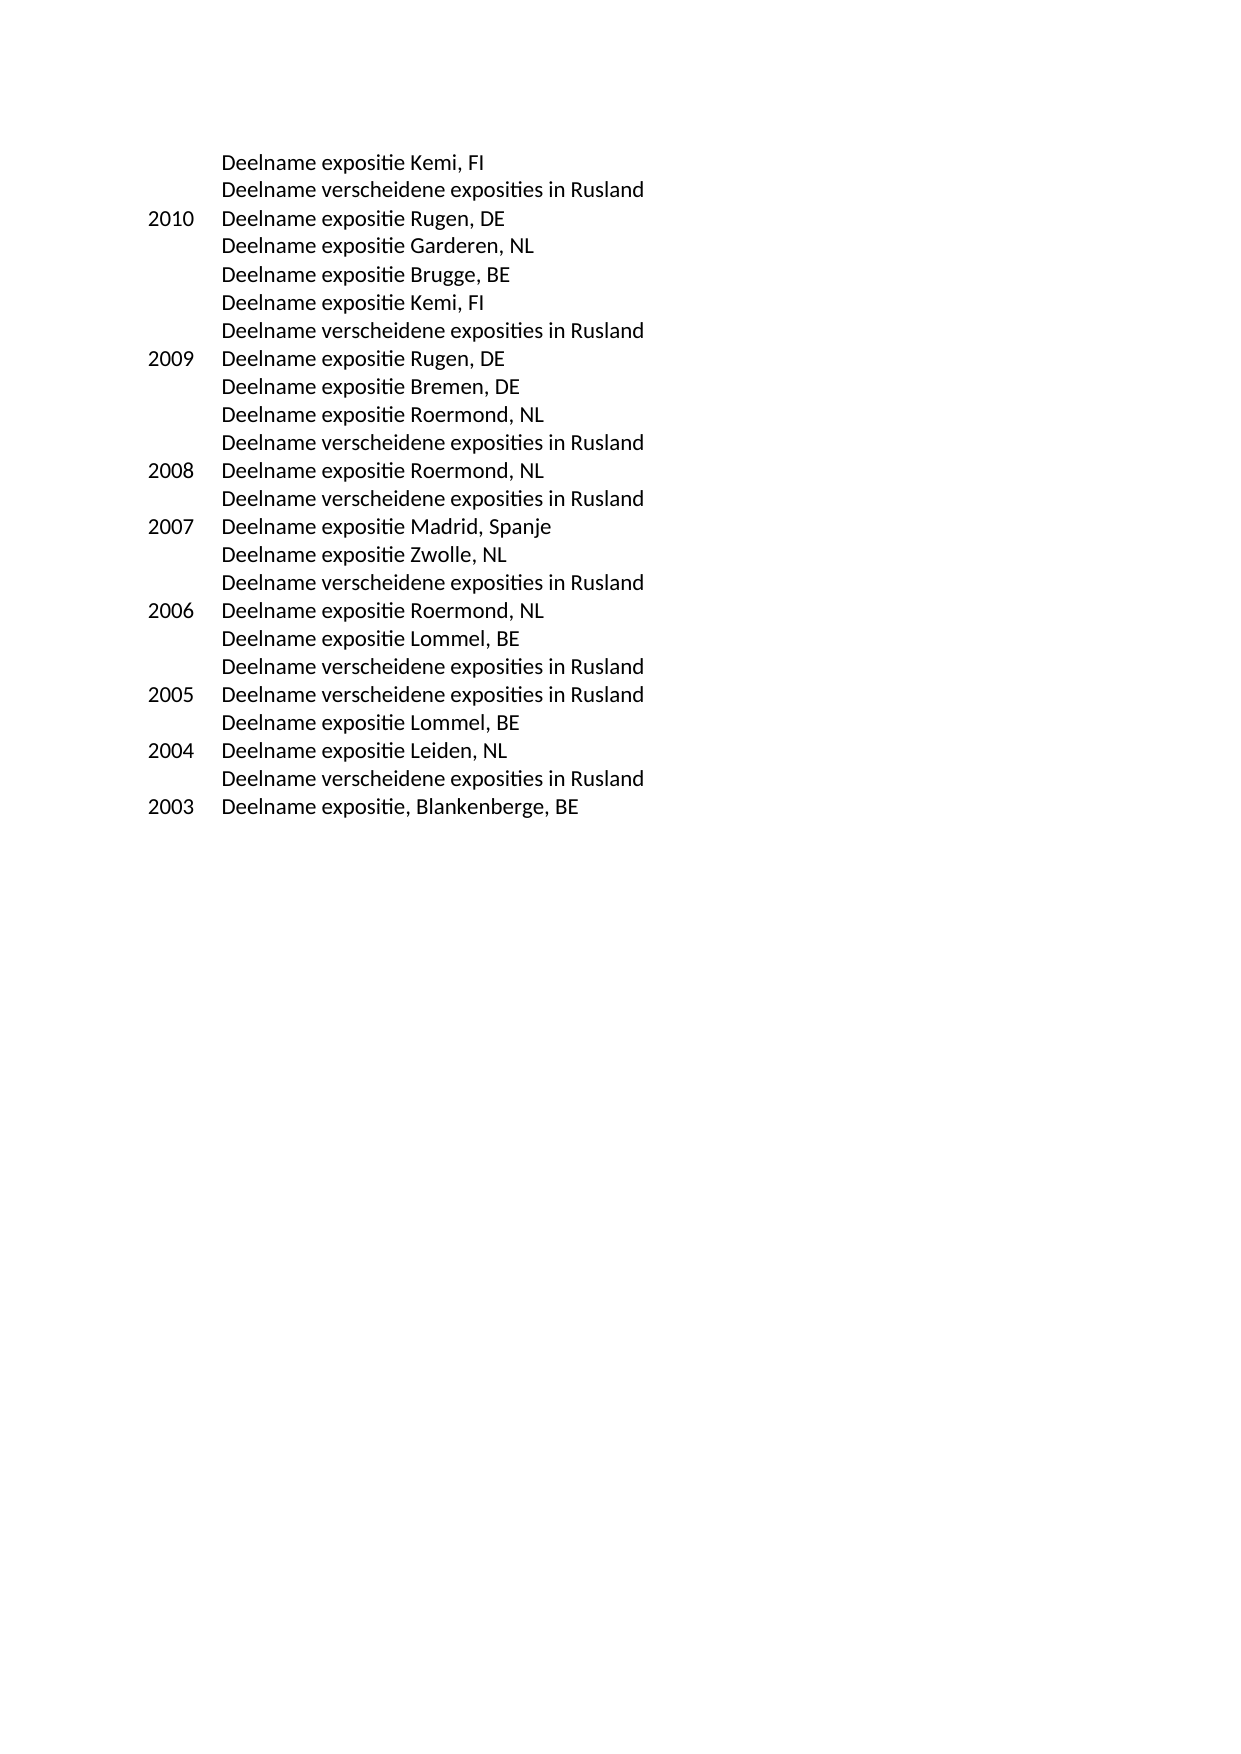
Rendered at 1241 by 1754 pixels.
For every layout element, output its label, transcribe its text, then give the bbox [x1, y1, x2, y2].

text Deelname verscheidene exposities in Rusland [148, 316, 1093, 344]
text 2007 Deelname expositie Madrid, Spanje [148, 512, 1093, 540]
text Deelname verscheidene exposities in Rusland [148, 428, 1093, 456]
text 2009 Deelname expositie Rugen, DE [148, 344, 1093, 372]
text Deelname verscheidene exposities in Rusland [148, 652, 1093, 680]
text Deelname expositie Kemi, FI [148, 288, 1093, 316]
text 2008 Deelname expositie Roermond, NL [148, 456, 1093, 484]
text Deelname expositie Lommel, BE [148, 624, 1093, 652]
text Deelname verscheidene exposities in Rusland [148, 484, 1093, 512]
text 2005 Deelname verscheidene exposities in Rusland [148, 680, 1093, 708]
text Deelname expositie Zwolle, NL [148, 540, 1093, 568]
text 2006 Deelname expositie Roermond, NL [148, 596, 1093, 624]
text Deelname verscheidene exposities in Rusland [148, 764, 1093, 792]
text 2003 Deelname expositie, Blankenberge, BE [148, 792, 1093, 820]
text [148, 176, 1093, 204]
text Deelname expositie Lommel, BE [148, 708, 1093, 736]
text Deelname expositie Roermond, NL [148, 400, 1093, 428]
text Deelname expositie Bremen, DE [148, 372, 1093, 400]
text 2004 Deelname expositie Leiden, NL [148, 736, 1093, 764]
text 2010 Deelname expositie Rugen, DE [148, 204, 1093, 232]
text Deelname verscheidene exposities in Rusland [148, 568, 1093, 596]
text Deelname expositie Kemi, FI [148, 148, 1093, 176]
text Deelname expositie Brugge, BE [148, 260, 1093, 288]
text Deelname expositie Garderen, NL [148, 232, 1093, 260]
